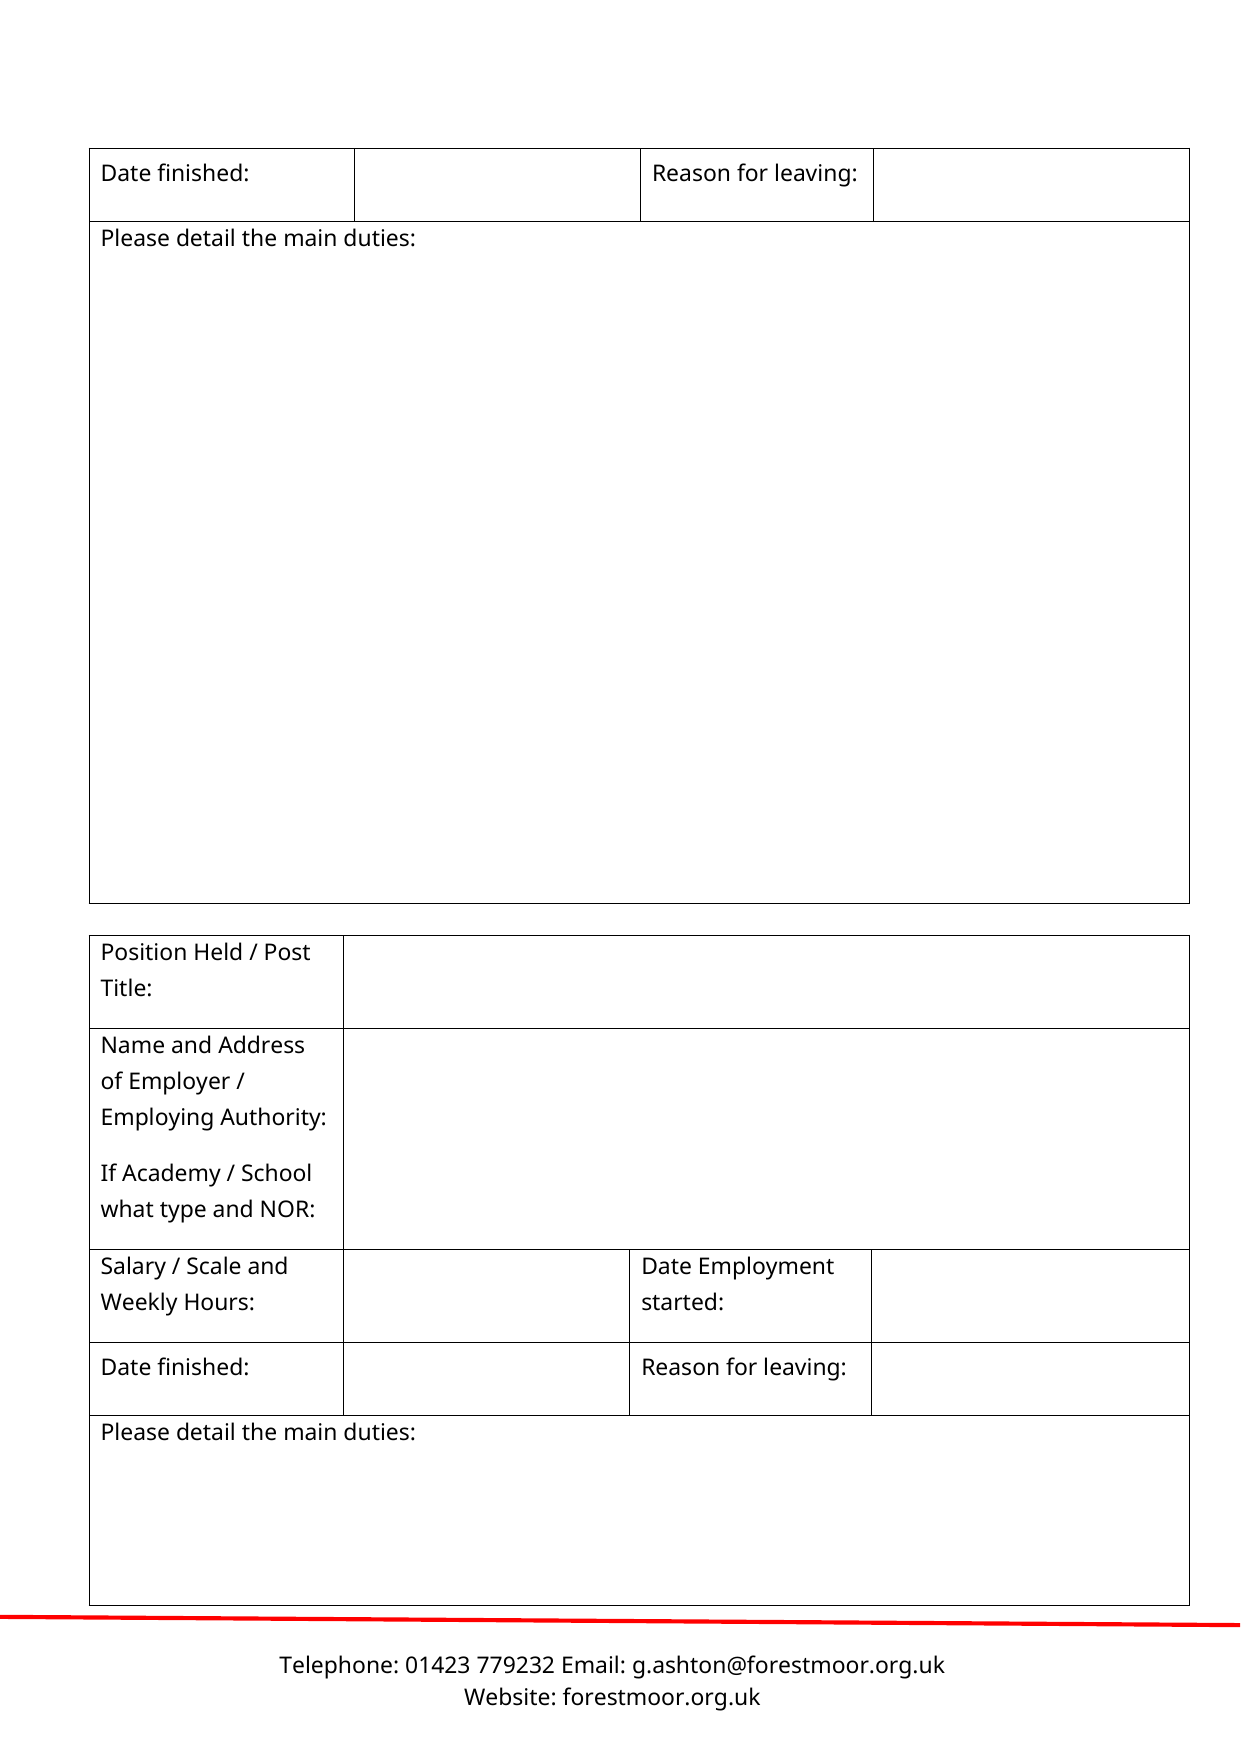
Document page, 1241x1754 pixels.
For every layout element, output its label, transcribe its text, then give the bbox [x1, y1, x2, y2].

table_cell [344, 1343, 629, 1415]
table_cell Date finished: [90, 149, 354, 221]
table_cell Date finished: [90, 1343, 343, 1415]
table_header [344, 936, 1189, 1028]
table_cell Reason for leaving: [641, 149, 873, 221]
table_cell [874, 149, 1189, 221]
table_cell Reason for leaving: [630, 1343, 871, 1415]
table_cell [344, 1029, 1189, 1249]
table_cell [872, 1343, 1189, 1415]
table_header Position Held / Post Title: [90, 936, 343, 1028]
table_cell [344, 1250, 629, 1342]
table_cell Name and Address of Employer / Employing Authority: If Academy / School what type and NOR: [90, 1029, 343, 1249]
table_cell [90, 1416, 1189, 1605]
table_cell [872, 1250, 1189, 1342]
table_cell Please detail the main duties: [90, 222, 1189, 902]
table_cell Salary / Scale and Weekly Hours: [90, 1250, 343, 1342]
table_cell [355, 149, 640, 221]
table_cell Date Employment started: [630, 1250, 871, 1342]
